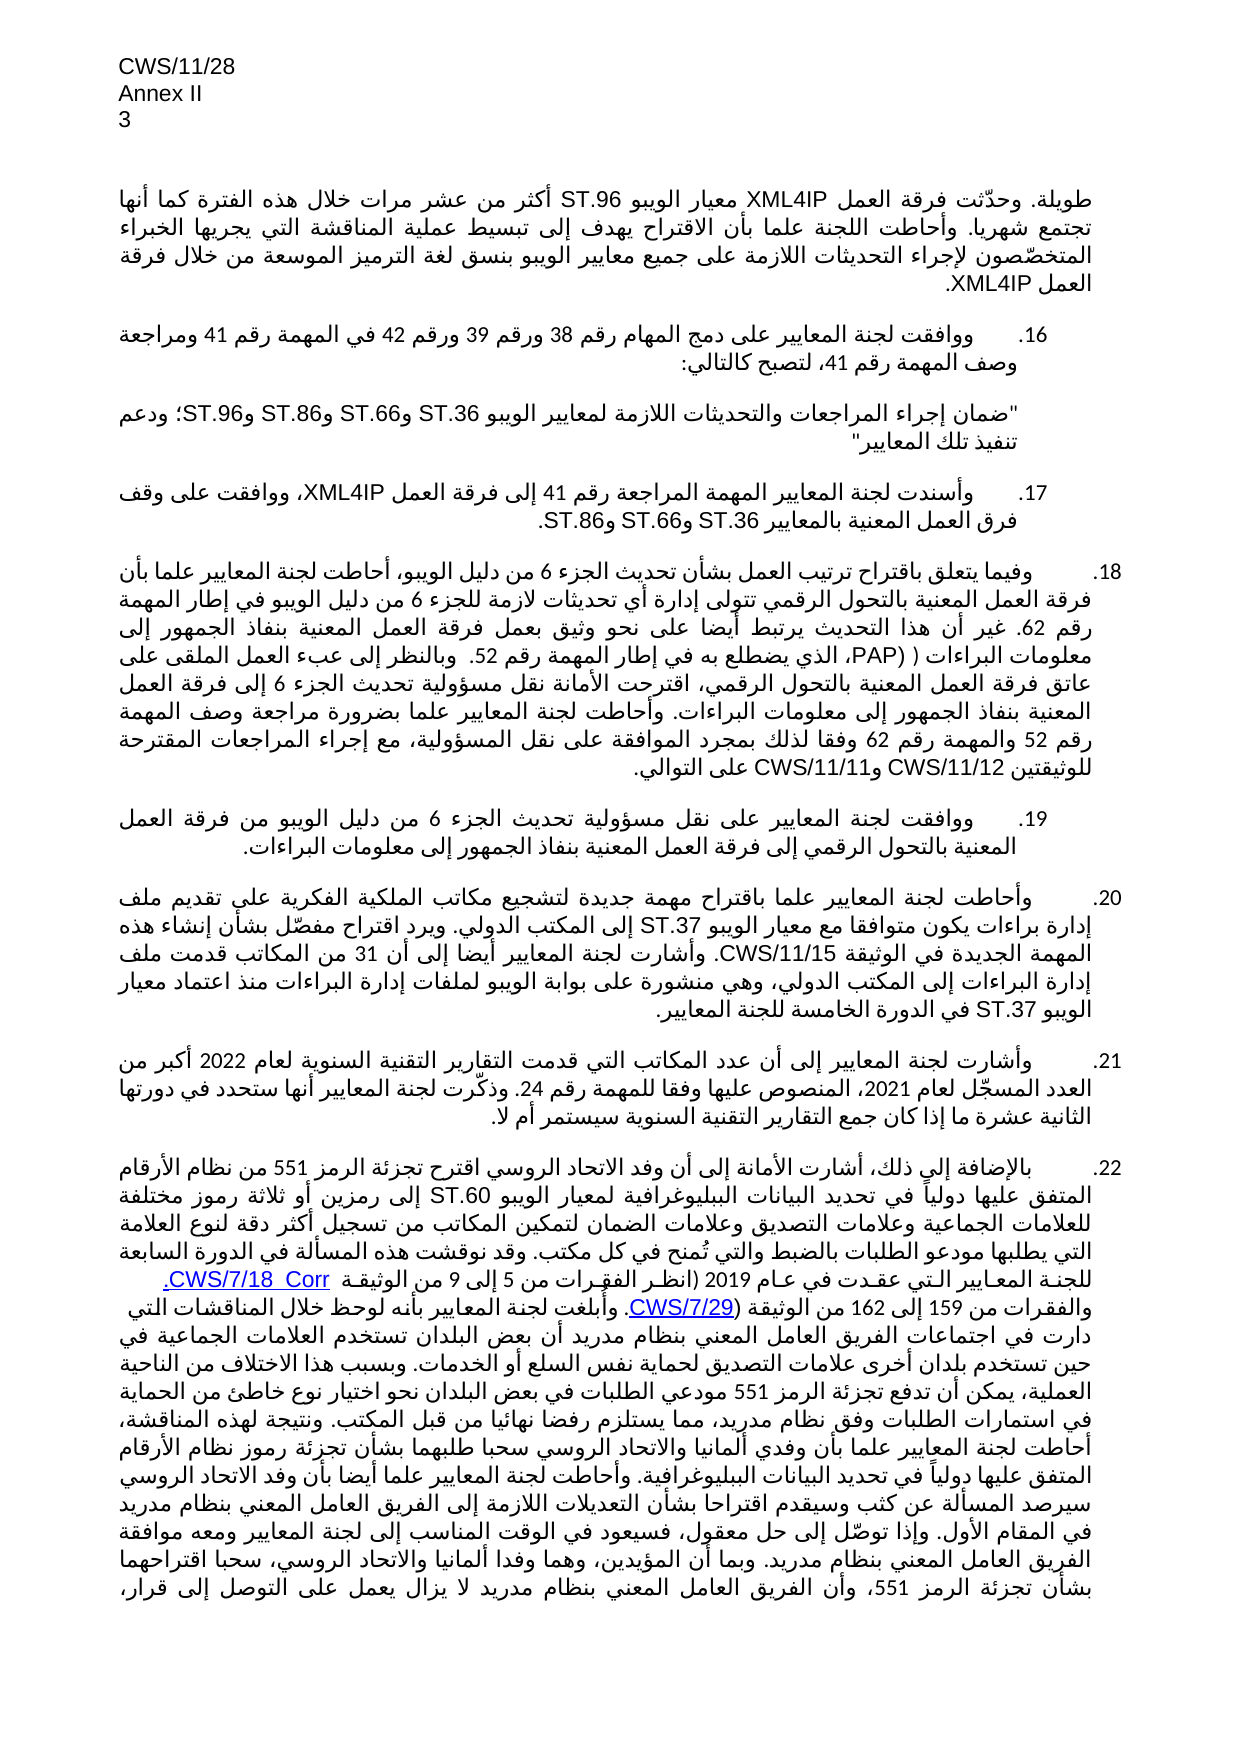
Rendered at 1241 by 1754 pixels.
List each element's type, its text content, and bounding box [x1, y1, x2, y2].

text وأشارت لجنة المعايير إلى أن عدد المكاتب التي قدمت التقارير التقنية السنوية لعام 2022 أكبر من العدد المسجّل لعام 2021، المنصوص عليها وفقا للمهمة رقم 24. وذكّرت لجنة المعايير أنها ستحدد في دورتها الثانية عشرة ما إذا كان جمع التقارير التقنية السنوية سيستمر أم لا. [118, 1046, 1092, 1130]
text ووافقت لجنة المعايير على نقل مسؤولية تحديث الجزء 6 من دليل الويبو من فرقة العمل المعنية بالتحول الرقمي إلى فرقة العمل المعنية بنفاذ الجمهور إلى معلومات البراءات. [118, 804, 1018, 860]
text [118, 185, 1092, 297]
text وأسندت لجنة المعايير المهمة المراجعة رقم 41 إلى فرقة العمل XML4IP، ووافقت على وقف فرق العمل المعنية بالمعايير ST.36 وST.66 وST.86. [118, 478, 1018, 534]
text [118, 1153, 1092, 1601]
text وأحاطت لجنة المعايير علما باقتراح مهمة جديدة لتشجيع مكاتب الملكية الفكرية على تقديم ملف إدارة براءات يكون متوافقا مع معيار الويبو ST.37 إلى المكتب الدولي. ويرد اقتراح مفصّل بشأن إنشاء هذه المهمة الجديدة في الوثيقة CWS/11/15. وأشارت لجنة المعايير أيضا إلى أن 31 من المكاتب قدمت ملف إدارة البراءات إلى المكتب الدولي، وهي منشورة على بوابة الويبو لملفات إدارة البراءات منذ اعتماد معيار الويبو ST.37 في الدورة الخامسة للجنة المعايير. [118, 883, 1092, 1023]
text وفيما يتعلق باقتراح ترتيب العمل بشأن تحديث الجزء 6 من دليل الويبو، أحاطت لجنة المعايير علما بأن فرقة العمل المعنية بالتحول الرقمي تتولى إدارة أي تحديثات لازمة للجزء 6 من دليل الويبو في إطار المهمة رقم 62. غير أن هذا التحديث يرتبط أيضا على نحو وثيق بعمل فرقة العمل المعنية بنفاذ الجمهور إلى معلومات البراءات ( (PAP، الذي يضطلع به في إطار المهمة رقم 52. وبالنظر إلى عبء العمل الملقى على عاتق فرقة العمل المعنية بالتحول الرقمي، اقترحت الأمانة نقل مسؤولية تحديث الجزء 6 إلى فرقة العمل المعنية بنفاذ الجمهور إلى معلومات البراءات. وأحاطت لجنة المعايير علما بضرورة مراجعة وصف المهمة رقم 52 والمهمة رقم 62 وفقا لذلك بمجرد الموافقة على نقل المسؤولية، مع إجراء المراجعات المقترحة للوثيقتين CWS/11/12 وCWS/11/11 على التوالي. [118, 557, 1092, 781]
list "ضمان إجراء المراجعات والتحديثات اللازمة لمعايير الويبو ST.36 وST.66 وST.86 وST.96؛ ودعم تنفيذ تلك المعايير" [118, 399, 1018, 455]
text ووافقت لجنة المعايير على دمج المهام رقم 38 ورقم 39 ورقم 42 في المهمة رقم 41 ومراجعة وصف المهمة رقم 41، لتصبح كالتالي: [118, 320, 1018, 376]
